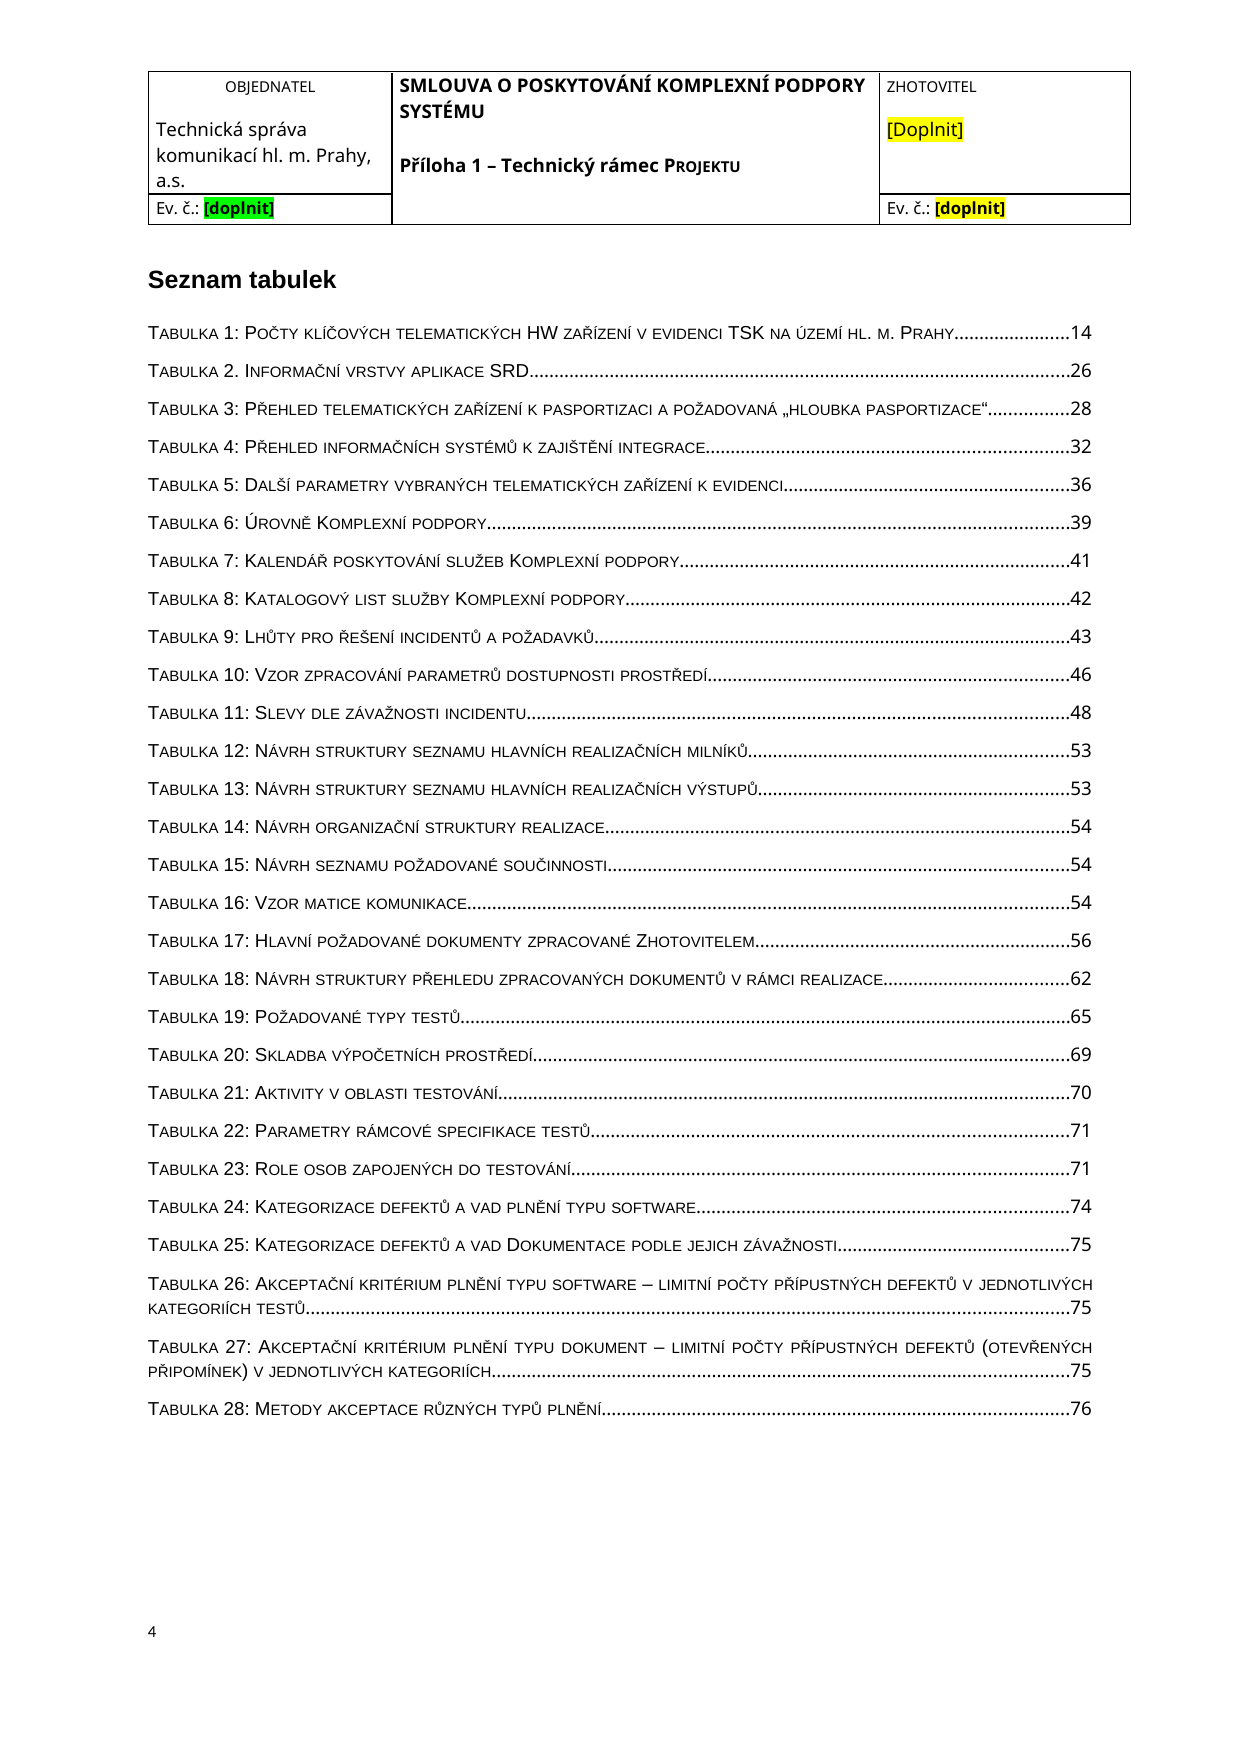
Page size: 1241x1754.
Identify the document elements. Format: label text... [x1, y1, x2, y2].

text Tabulka 16: Vzor matice komunikace 54 [148, 889, 1093, 915]
text Tabulka 22: Parametry rámcové specifikace testů 71 [148, 1117, 1093, 1143]
text Tabulka 24: Kategorizace defektů a vad plnění typu software 74 [148, 1193, 1093, 1219]
text Tabulka 20: Skladba výpočetních prostředí 69 [148, 1041, 1093, 1067]
text Tabulka 10: Vzor zpracování parametrů dostupnosti prostředí 46 [148, 661, 1093, 687]
text Tabulka 26: Akceptační kritérium plnění typu software – limitní počty přípustných defektů v jednotlivých kategoriích testů 75 [148, 1269, 1093, 1320]
text Tabulka 9: Lhůty pro řešení incidentů a požadavků 43 [148, 623, 1093, 649]
text Tabulka 13: Návrh struktury seznamu hlavních realizačních výstupů 53 [148, 775, 1093, 801]
text Tabulka 28: Metody akceptace různých typů plnění 76 [148, 1396, 1093, 1421]
text Tabulka 15: Návrh seznamu požadované součinnosti 54 [148, 851, 1093, 877]
text Tabulka 2. Informační vrstvy aplikace SRD. 26 [148, 357, 1093, 382]
text Tabulka 3: Přehled telematických zařízení k pasportizaci a požadovaná „hloubka pasportizace“ 28 [148, 395, 1093, 421]
text Tabulka 18: Návrh struktury přehledu zpracovaných dokumentů v rámci realizace 62 [148, 965, 1093, 991]
text Tabulka 12: Návrh struktury seznamu hlavních realizačních milníků 53 [148, 737, 1093, 763]
text Tabulka 23: Role osob zapojených do testování 71 [148, 1155, 1093, 1181]
text Tabulka 14: Návrh organizační struktury realizace 54 [148, 813, 1093, 839]
text Tabulka 17: Hlavní požadované dokumenty zpracované Zhotovitelem 56 [148, 927, 1093, 953]
text Tabulka 1: Počty klíčových telematických HW zařízení v evidenci TSK na území hl. m. Prahy 14 [148, 319, 1093, 344]
text Tabulka 25: Kategorizace defektů a vad Dokumentace podle jejich závažnosti 75 [148, 1231, 1093, 1257]
text Tabulka 21: Aktivity v oblasti testování 70 [148, 1079, 1093, 1105]
text Tabulka 11: Slevy dle závažnosti incidentu 48 [148, 699, 1093, 725]
text Tabulka 7: Kalendář poskytování služeb Komplexní podpory 41 [148, 547, 1093, 573]
text Tabulka 6: Úrovně Komplexní podpory 39 [148, 509, 1093, 534]
text Tabulka 27: Akceptační kritérium plnění typu dokument – limitní počty přípustných defektů (otevřených připomínek) v jednotlivých kategoriích 75 [148, 1332, 1093, 1383]
text Tabulka 8: Katalogový list služby Komplexní podpory 42 [148, 585, 1093, 611]
text Tabulka 5: Další parametry vybraných telematických zařízení k evidenci 36 [148, 471, 1093, 497]
text Seznam tabulek [148, 265, 1093, 294]
text Tabulka 19: Požadované typy testů 65 [148, 1003, 1093, 1029]
text Tabulka 4: Přehled informačních systémů k zajištění integrace 32 [148, 433, 1093, 458]
